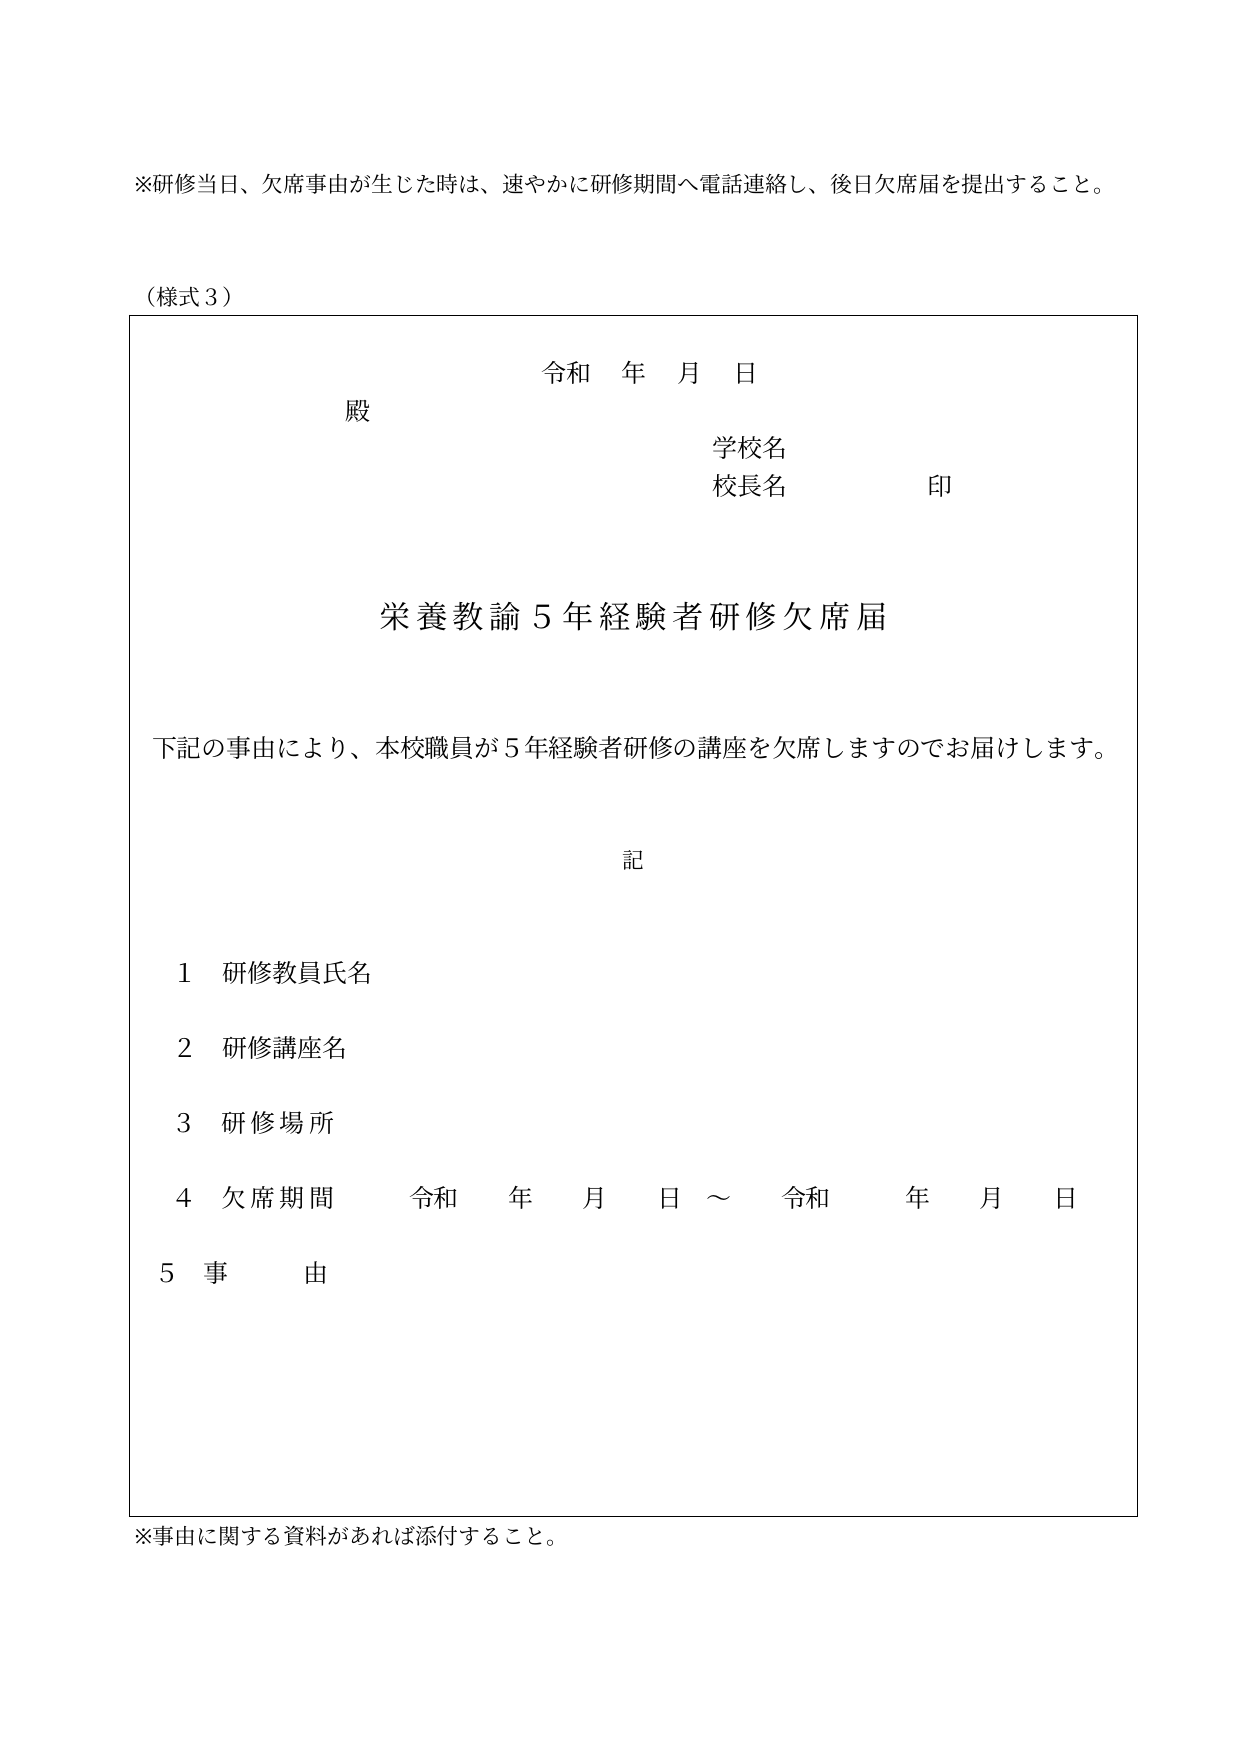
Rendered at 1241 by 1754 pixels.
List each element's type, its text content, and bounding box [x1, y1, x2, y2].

table_header 令和 年 月 日 殿 学校名 校長名 印 栄養教諭５年経験者研修欠席届 下記の事由により、本校職員が５年経験者研修の講座を欠席しますのでお届けします。 記 １ 研修教員氏名 ２ 研修講座名 ３ 研修場所 ４ 欠席期間 令和 年 月 日 ～ 令和 年 月 日 ５ 事 由 [130, 316, 1137, 1516]
text ※研修当日、欠席事由が生じた時は、速やかに研修期間へ電話連絡し、後日欠席届を提出すること。 [134, 164, 1128, 202]
text ※事由に関する資料があれば添付すること。 [112, 1517, 1128, 1554]
text （様式３） [112, 277, 1128, 314]
